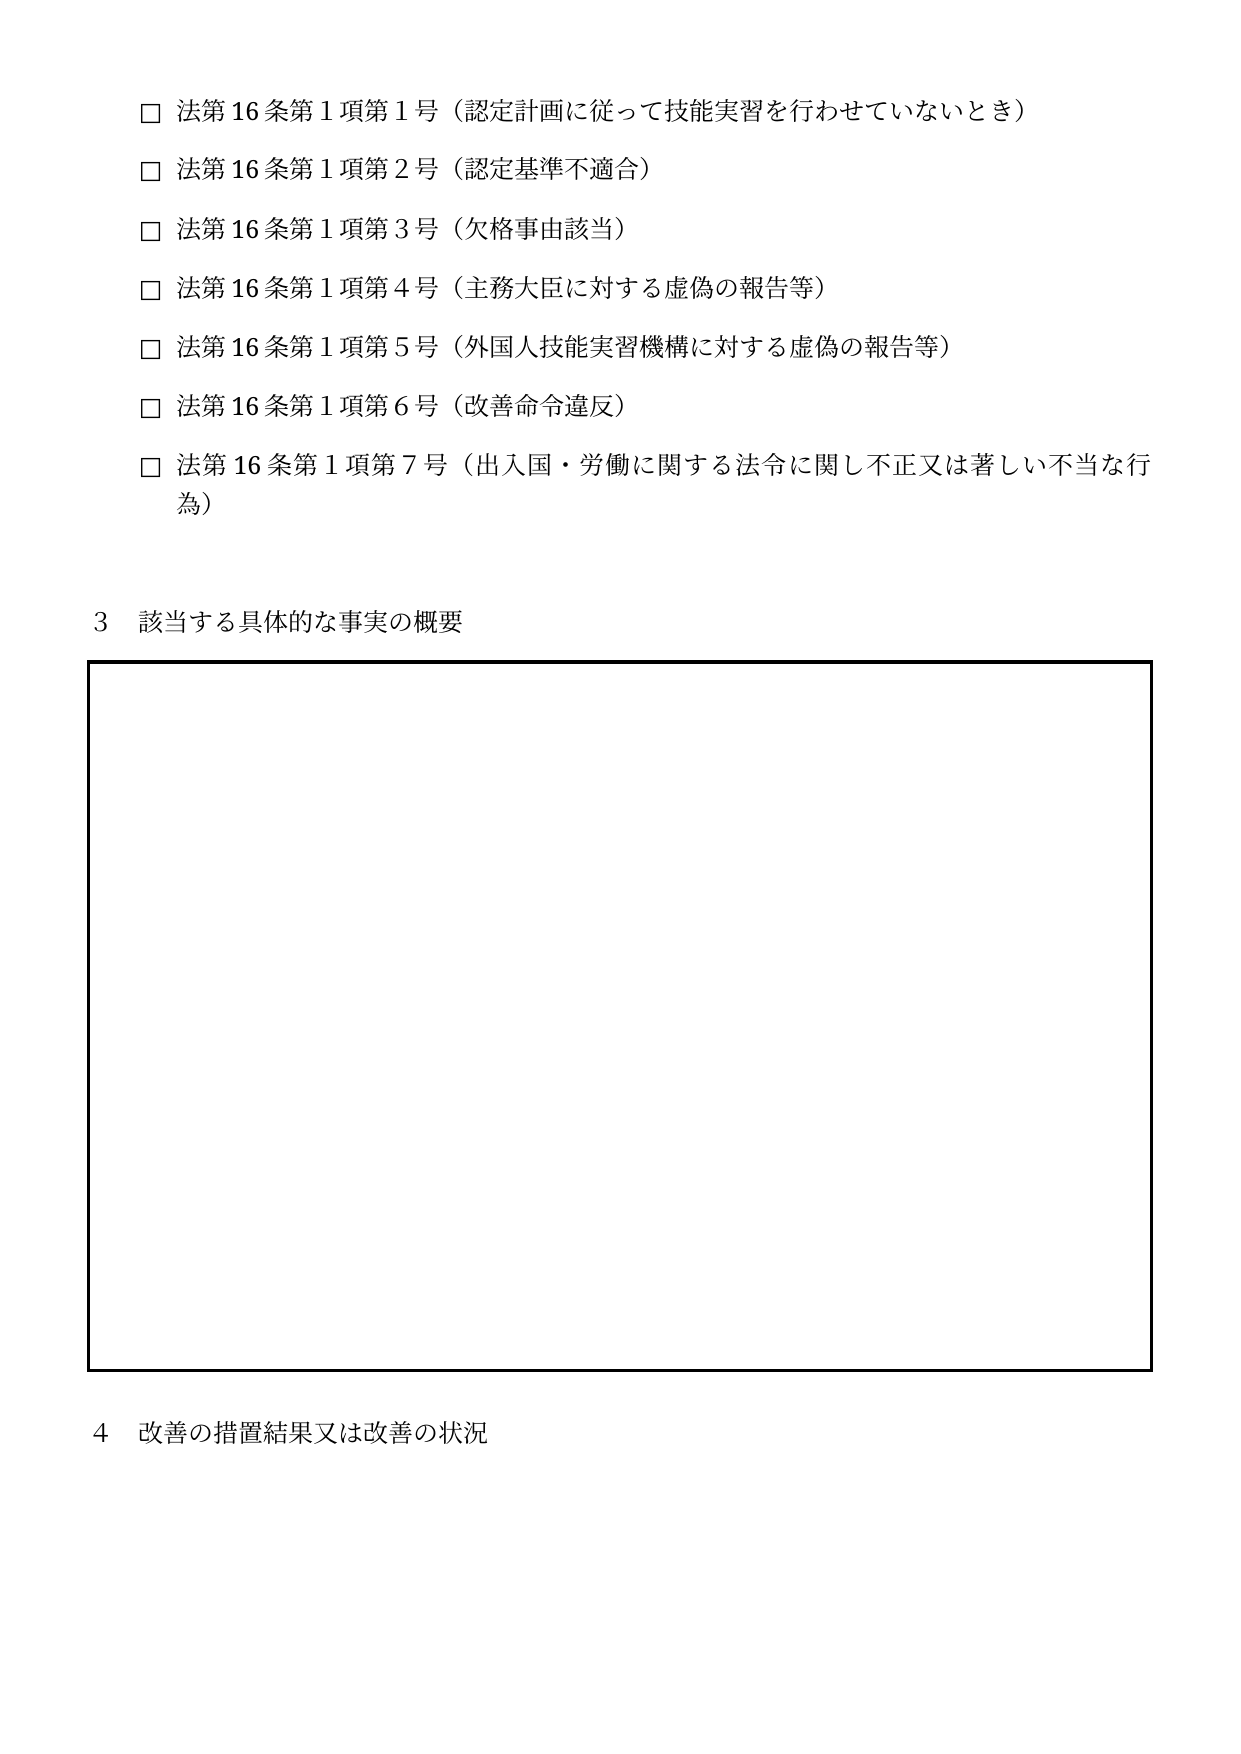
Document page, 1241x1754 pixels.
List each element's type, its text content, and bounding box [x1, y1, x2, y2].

text ３ 該当する具体的な事実の概要 [89, 601, 1152, 641]
table_header [90, 664, 1150, 1369]
text ４ 改善の措置結果又は改善の状況 [89, 1412, 1152, 1451]
list 法第16条第１項第１号（認定計画に従って技能実習を行わせていないとき） [139, 89, 1152, 129]
list 法第16条第１項第２号（認定基準不適合） [139, 148, 1152, 188]
list 法第16条第１項第７号（出入国・労働に関する法令に関し不正又は著しい不当な行為） [139, 444, 1152, 523]
list 法第16条第１項第４号（主務大臣に対する虚偽の報告等） [139, 267, 1152, 306]
list 法第16条第１項第５号（外国人技能実習機構に対する虚偽の報告等） [139, 326, 1152, 365]
list 法第16条第１項第３号（欠格事由該当） [139, 208, 1152, 247]
list 法第16条第１項第６号（改善命令違反） [139, 385, 1152, 424]
